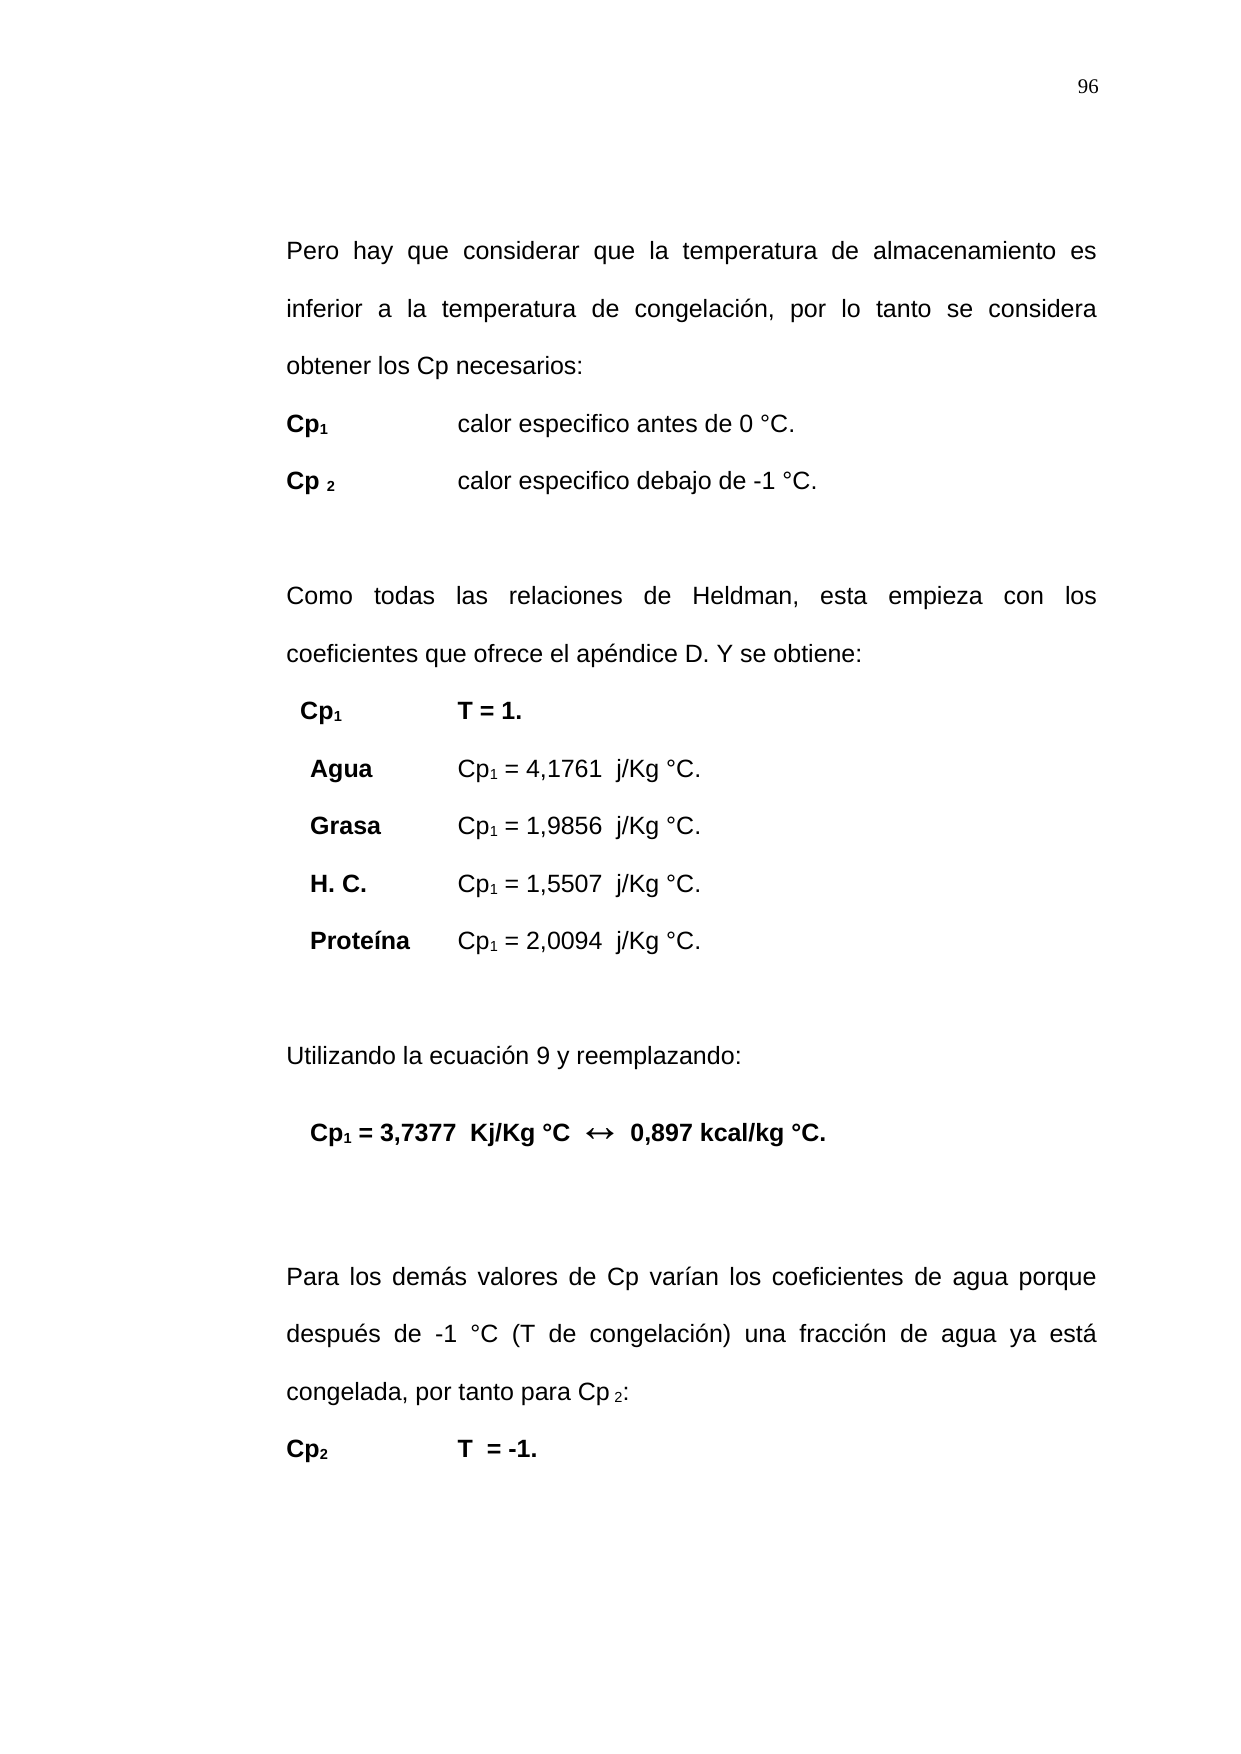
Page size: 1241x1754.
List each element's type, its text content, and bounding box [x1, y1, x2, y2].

text Pero hay que considerar que la temperatura de almacenamiento es inferior a la temperatura de congelación, por lo tanto se considera obtener los Cp necesarios: [286, 236, 1098, 380]
text Proteína Cp1 = 2,0094 j/Kg °C. [286, 926, 1098, 955]
text Cp1 T = 1. [236, 696, 1098, 725]
text Cp 2 calor especifico debajo de -1 °C. [286, 466, 1098, 495]
text Utilizando la ecuación 9 y reemplazando: [286, 1041, 1098, 1070]
text Cp1 = 3,7377 Kj/Kg °C ↔ 0,897 kcal/kg °C. [286, 1099, 1098, 1151]
text Para los demás valores de Cp varían los coeficientes de agua porque después de -1 °C (T de congelación) una fracción de agua ya está congelada, por tanto para Cp 2: [286, 1262, 1098, 1405]
text Como todas las relaciones de Heldman, esta empieza con los coeficientes que ofrece el apéndice D. Y se obtiene: [286, 581, 1098, 667]
text H. C. Cp1 = 1,5507 j/Kg °C. [286, 869, 1098, 897]
text Cp1 calor especifico antes de 0 °C. [286, 409, 1098, 437]
text Cp2 T = -1. [236, 1434, 1098, 1463]
text Grasa Cp1 = 1,9856 j/Kg °C. [236, 811, 1098, 840]
text Agua Cp1 = 4,1761 j/Kg °C. [310, 754, 1098, 782]
